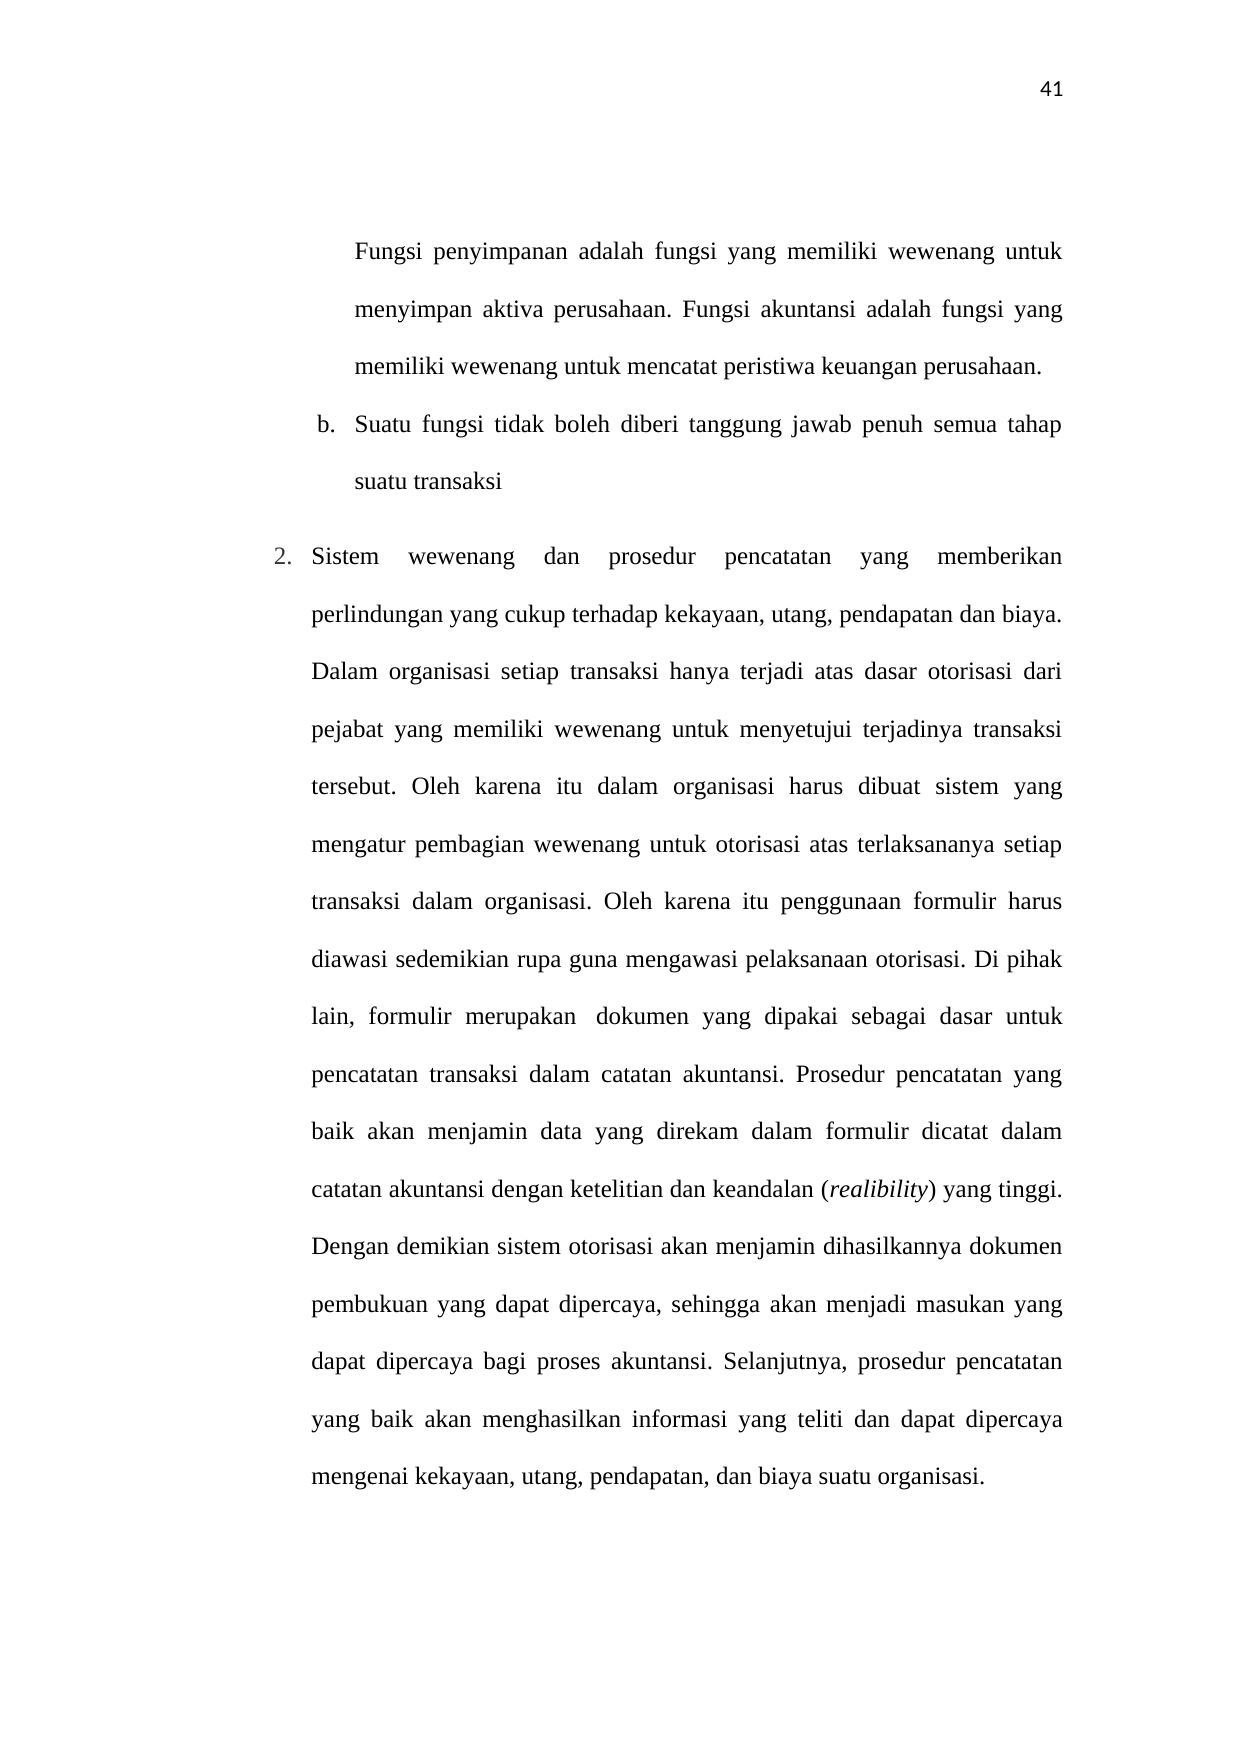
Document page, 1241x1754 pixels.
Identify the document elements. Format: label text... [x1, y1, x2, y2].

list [317, 236, 1063, 380]
list Sistem wewenang dan prosedur pencatatan yang memberikan perlindungan yang cukup terhadap kekayaan, utang, pendapatan dan biaya. Dalam organisasi setiap transaksi hanya terjadi atas dasar otorisasi dari pejabat yang memiliki wewenang untuk menyetujui terjadinya transaksi tersebut. Oleh karena itu dalam organisasi harus dibuat sistem yang mengatur pembagian wewenang untuk otorisasi atas terlaksananya setiap transaksi dalam organisasi. Oleh karena itu penggunaan formulir harus diawasi sedemikian rupa guna mengawasi pelaksanaan otorisasi. Di pihak lain, formulir merupakan dokumen yang dipakai sebagai dasar untuk pencatatan transaksi dalam catatan akuntansi. Prosedur pencatatan yang baik akan menjamin data yang direkam dalam formulir dicatat dalam catatan akuntansi dengan ketelitian dan keandalan (realibility) yang tinggi. Dengan demikian sistem otorisasi akan menjamin dihasilkannya dokumen pembukuan yang dapat dipercaya, sehingga akan menjadi masukan yang dapat dipercaya bagi proses akuntansi. Selanjutnya, prosedur pencatatan yang baik akan menghasilkan informasi yang teliti dan dapat dipercaya mengenai kekayaan, utang, pendapatan, dan biaya suatu organisasi. [274, 541, 1063, 1490]
list Suatu fungsi tidak boleh diberi tanggung jawab penuh semua tahap suatu transaksi [317, 409, 1063, 495]
